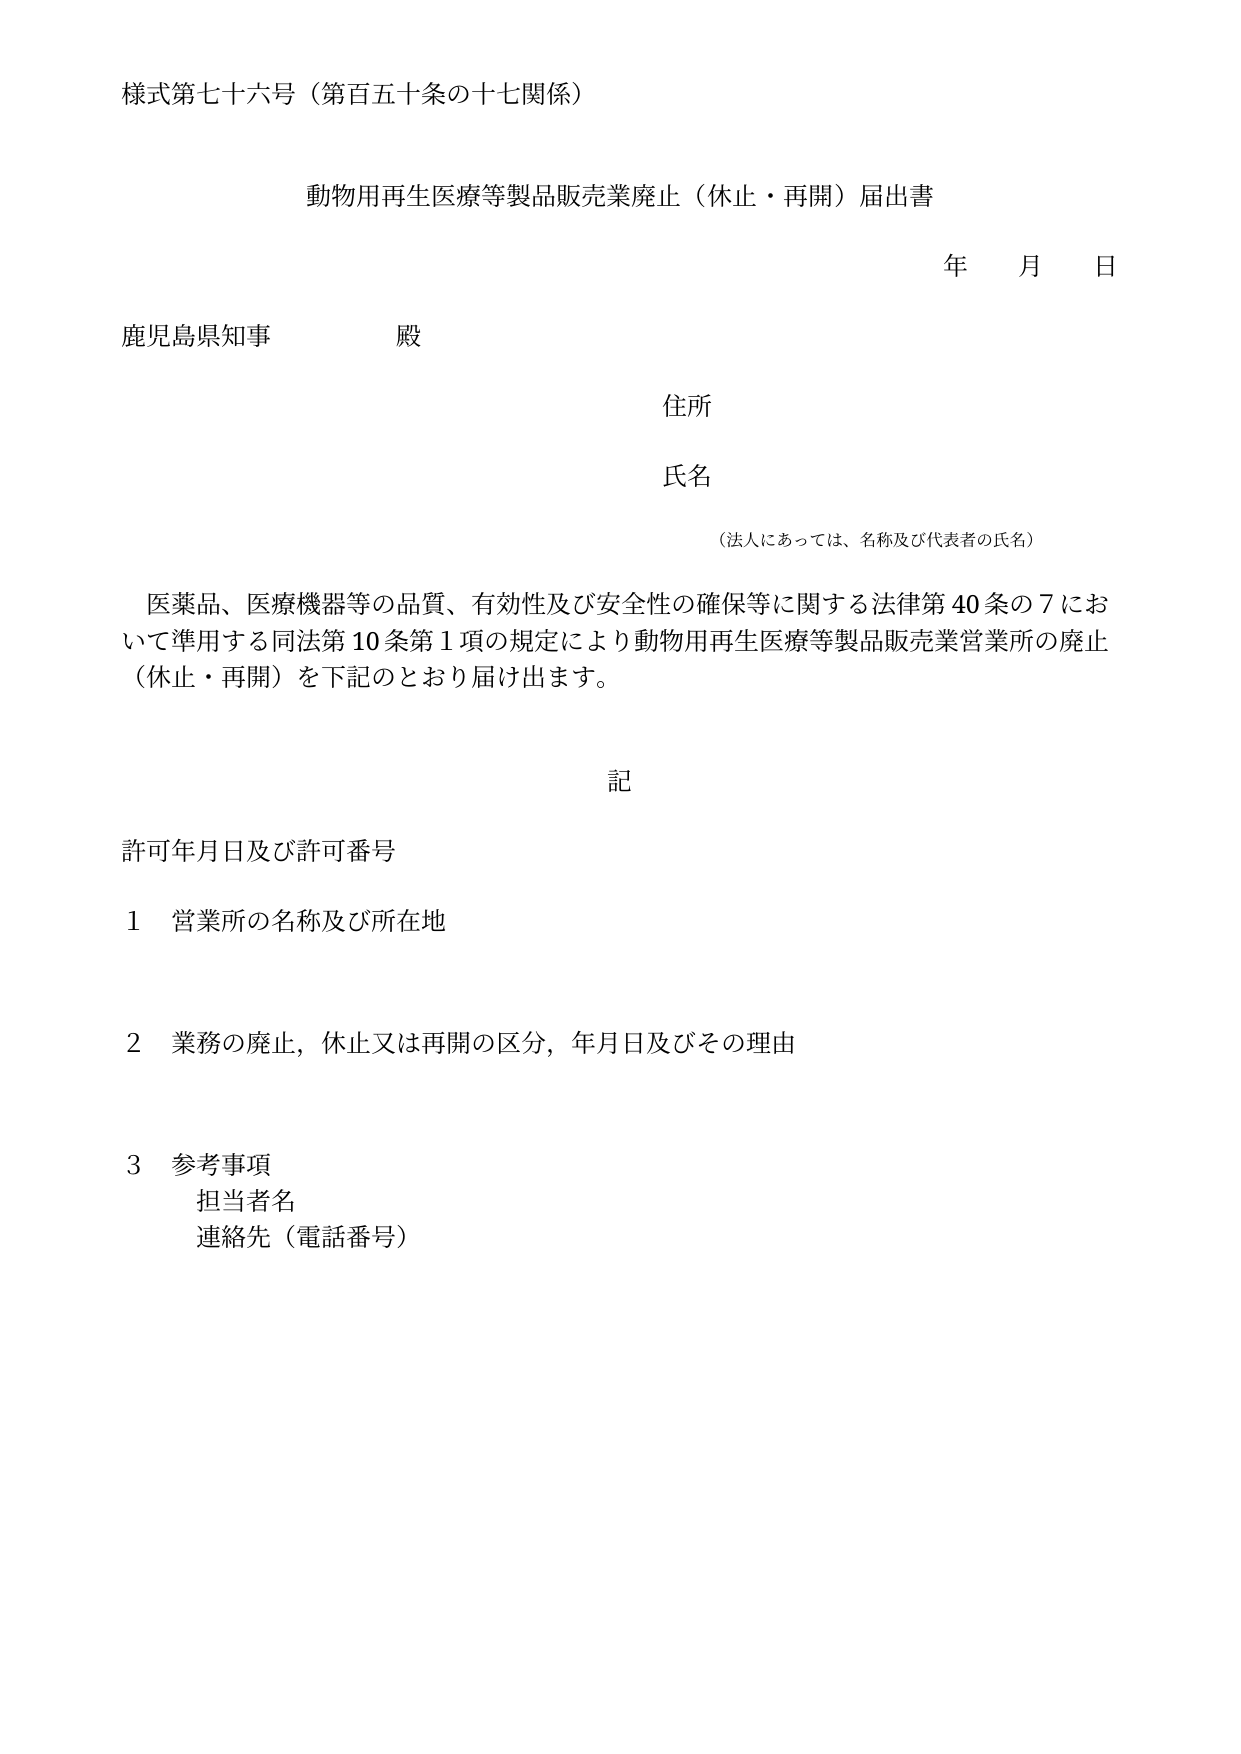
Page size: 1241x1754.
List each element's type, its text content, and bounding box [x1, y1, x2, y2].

text 記 [122, 761, 1118, 797]
text ３ 参考事項 [122, 1146, 1118, 1182]
text 医薬品、医療機器等の品質、有効性及び安全性の確保等に関する法律第40条の７において準用する同法第10条第１項の規定により動物用再生医療等製品販売業営業所の廃止（休止・再開）を下記のとおり届け出ます。 [122, 585, 1118, 693]
text 許可年月日及び許可番号 [122, 831, 1118, 867]
text 担当者名 [122, 1182, 1118, 1217]
text 鹿児島県知事 殿 [122, 317, 1118, 353]
text ２ 業務の廃止，休止又は再開の区分，年月日及びその理由 [122, 1023, 1118, 1059]
text 年 月 日 [122, 247, 1118, 283]
text 住所 [662, 387, 1118, 423]
text 連絡先（電話番号） [122, 1217, 1118, 1253]
text １ 営業所の名称及び所在地 [122, 901, 1118, 937]
text 動物用再生医療等製品販売業廃止（休止・再開）届出書 [122, 177, 1118, 213]
text 氏名 [662, 457, 1118, 493]
text （法人にあっては、名称及び代表者の氏名） [476, 527, 1118, 551]
